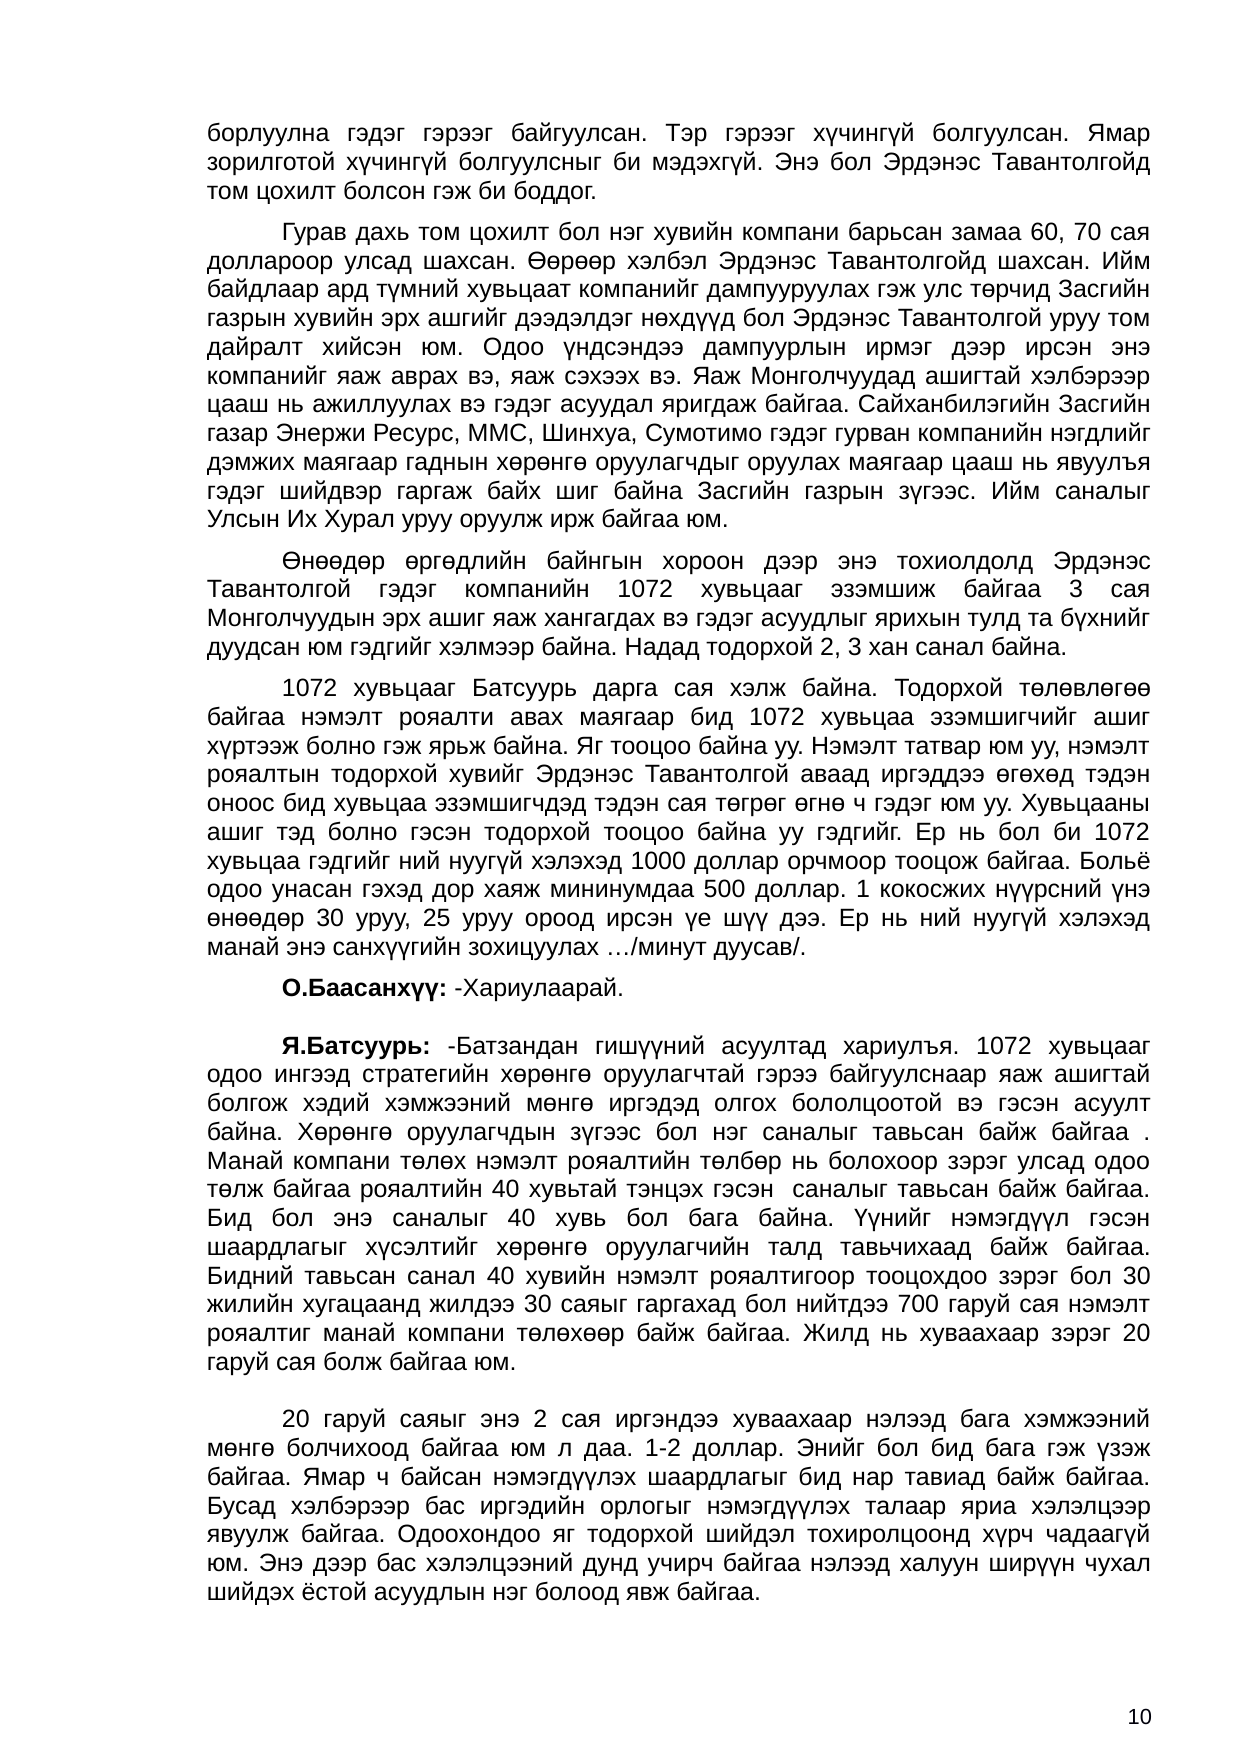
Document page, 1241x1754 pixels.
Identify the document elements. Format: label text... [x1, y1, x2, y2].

text Гурав дахь том цохилт бол нэг хувийн компани барьсан замаа 60, 70 сая доллароор улсад шахсан. Өөрөөр хэлбэл Эрдэнэс Тавантолгойд шахсан. Ийм байдлаар ард түмний хувьцаат компанийг дампууруулах гэж улс төрчид Засгийн газрын хувийн эрх ашгийг дээдэлдэг нөхдүүд бол Эрдэнэс Тавантолгой уруу том дайралт хийсэн юм. Одоо үндсэндээ дампуурлын ирмэг дээр ирсэн энэ компанийг яаж аврах вэ, яаж сэхээх вэ. Яаж Монголчуудад ашигтай хэлбэрээр цааш нь ажиллуулах вэ гэдэг асуудал яригдаж байгаа. Сайханбилэгийн Засгийн газар Энержи Ресурс, ММС, Шинхуа, Сумотимо гэдэг гурван компанийн нэгдлийг дэмжих маягаар гаднын хөрөнгө оруулагчдыг оруулах маягаар цааш нь явуулъя гэдэг шийдвэр гаргаж байх шиг байна Засгийн газрын зүгээс. Ийм саналыг Улсын Их Хурал уруу оруулж ирж байгаа юм. [207, 217, 1152, 533]
text О.Баасанхүү: -Хариулаарай. [207, 973, 1152, 1002]
text 1072 хувьцааг Батсуурь дарга сая хэлж байна. Тодорхой төлөвлөгөө байгаа нэмэлт рояалти авах маягаар бид 1072 хувьцаа эзэмшигчийг ашиг хүртээж болно гэж ярьж байна. Яг тооцоо байна уу. Нэмэлт татвар юм уу, нэмэлт рояалтын тодорхой хувийг Эрдэнэс Тавантолгой аваад иргэддээ өгөхөд тэдэн оноос бид хувьцаа эзэмшигчдэд тэдэн сая төгрөг өгнө ч гэдэг юм уу. Хувьцааны ашиг тэд болно гэсэн тодорхой тооцоо байна уу гэдгийг. Ер нь бол би 1072 хувьцаа гэдгийг ний нуугүй хэлэхэд 1000 доллар орчмоор тооцож байгаа. Больё одоо унасан гэхэд дор хаяж мининумдаа 500 доллар. 1 кокосжих нүүрсний үнэ өнөөдөр 30 уруу, 25 уруу ороод ирсэн үе шүү дээ. Ер нь ний нуугүй хэлэхэд манай энэ санхүүгийн зохицуулах …/минут дуусав/. [207, 673, 1152, 961]
text 20 гаруй саяыг энэ 2 сая иргэндээ хуваахаар нэлээд бага хэмжээний мөнгө болчихоод байгаа юм л даа. 1-2 доллар. Энийг бол бид бага гэж үзэж байгаа. Ямар ч байсан нэмэгдүүлэх шаардлагыг бид нар тавиад байж байгаа. Бусад хэлбэрээр бас иргэдийн орлогыг нэмэгдүүлэх талаар яриа хэлэлцээр явуулж байгаа. Одоохондоо яг тодорхой шийдэл тохиролцоонд хүрч чадаагүй юм. Энэ дээр бас хэлэлцээний дунд учирч байгаа нэлээд халуун ширүүн чухал шийдэх ёстой асуудлын нэг болоод явж байгаа. [207, 1404, 1152, 1606]
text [207, 118, 1152, 204]
text Өнөөдөр өргөдлийн байнгын хороон дээр энэ тохиолдолд Эрдэнэс Тавантолгой гэдэг компанийн 1072 хувьцааг эзэмшиж байгаа 3 сая Монголчуудын эрх ашиг яаж хангагдах вэ гэдэг асуудлыг ярихын тулд та бүхнийг дуудсан юм гэдгийг хэлмээр байна. Надад тодорхой 2, 3 хан санал байна. [207, 546, 1152, 661]
text Я.Батсуурь: -Батзандан гишүүний асуултад хариулъя. 1072 хувьцааг одоо ингээд стратегийн хөрөнгө оруулагчтай гэрээ байгуулснаар яаж ашигтай болгож хэдий хэмжээний мөнгө иргэдэд олгох бололцоотой вэ гэсэн асуулт байна. Хөрөнгө оруулагчдын зүгээс бол нэг саналыг тавьсан байж байгаа . Манай компани төлөх нэмэлт рояалтийн төлбөр нь болохоор зэрэг улсад одоо төлж байгаа рояалтийн 40 хувьтай тэнцэх гэсэн саналыг тавьсан байж байгаа. Бид бол энэ саналыг 40 хувь бол бага байна. Үүнийг нэмэгдүүл гэсэн шаардлагыг хүсэлтийг хөрөнгө оруулагчийн талд тавьчихаад байж байгаа. Бидний тавьсан санал 40 хувийн нэмэлт рояалтигоор тооцохдоо зэрэг бол 30 жилийн хугацаанд жилдээ 30 саяыг гаргахад бол нийтдээ 700 гаруй сая нэмэлт рояалтиг манай компани төлөхөөр байж байгаа. Жилд нь хуваахаар зэрэг 20 гаруй сая болж байгаа юм. [207, 1031, 1152, 1376]
